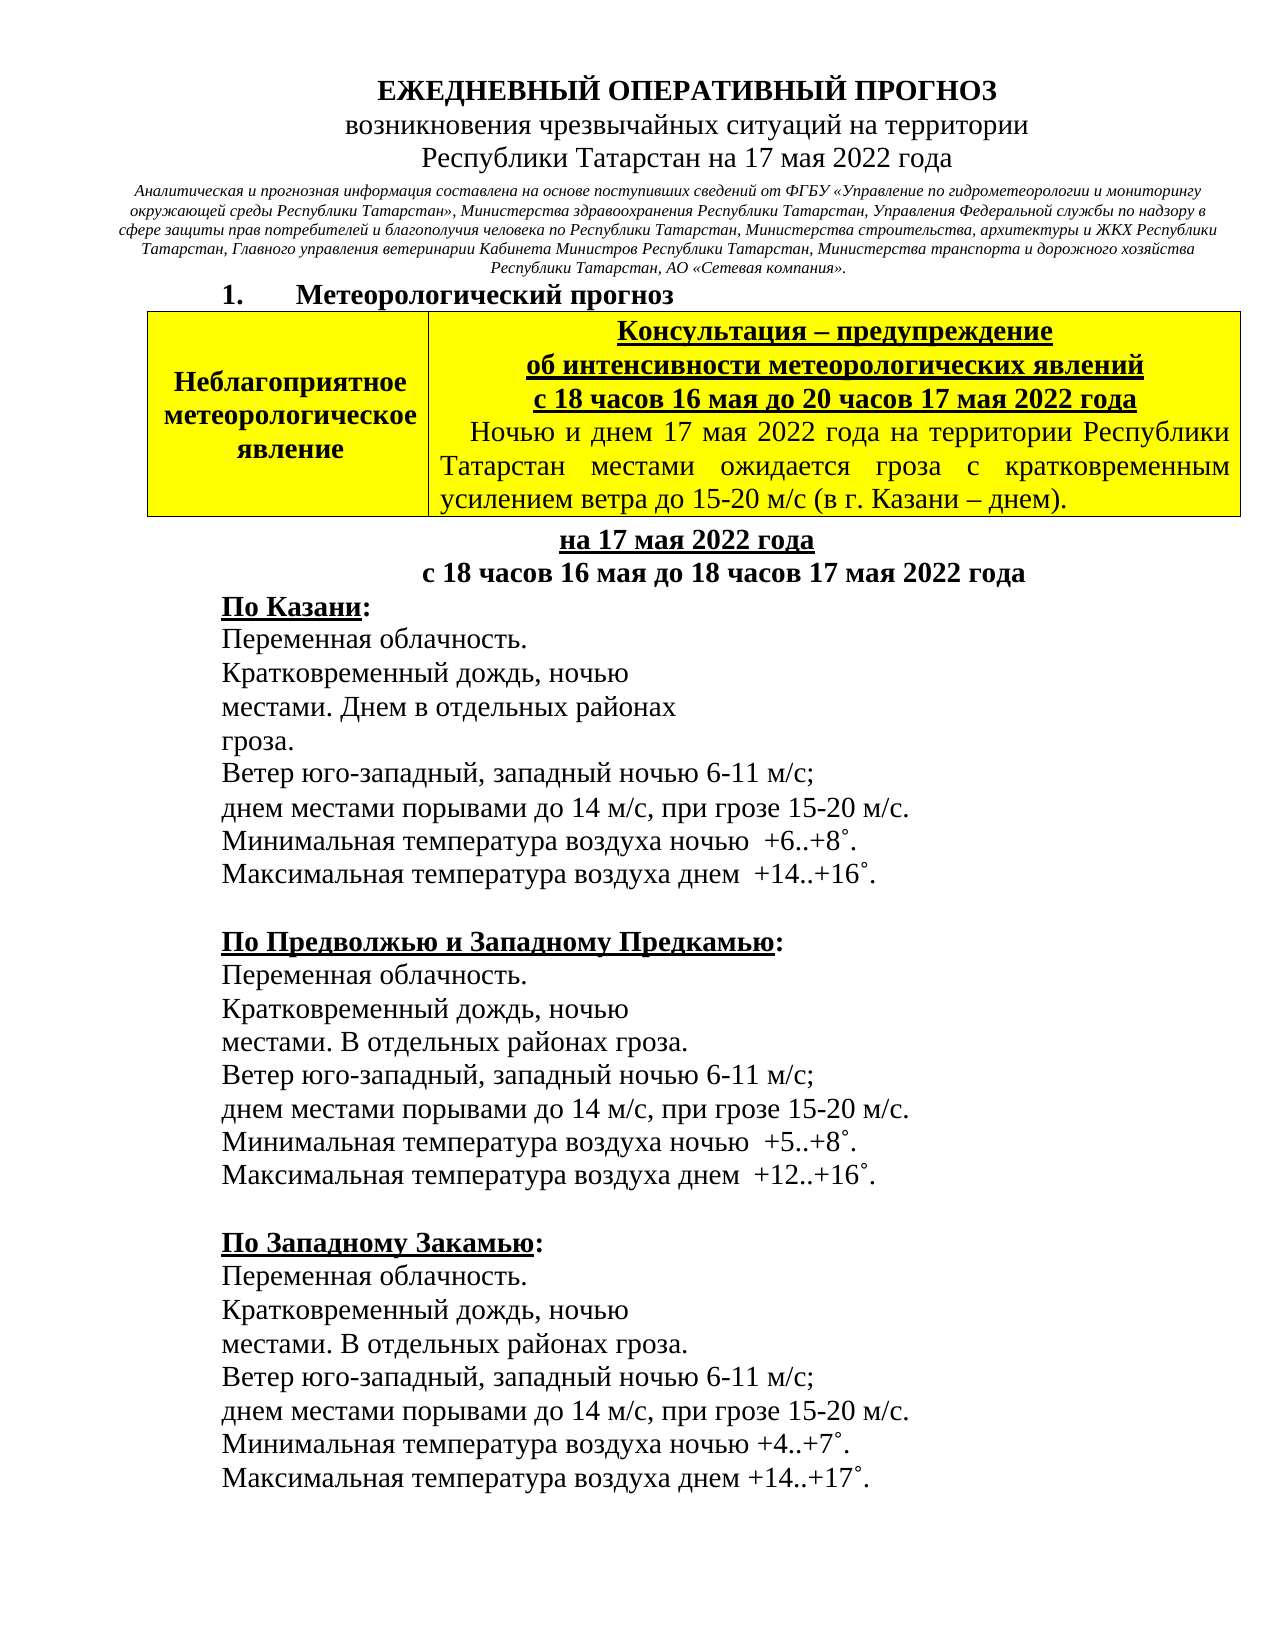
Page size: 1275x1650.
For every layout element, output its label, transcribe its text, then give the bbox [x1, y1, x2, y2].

text на 17 мая 2022 года [559, 522, 1254, 555]
subtitle ЕЖЕДНЕВНЫЙ ОПЕРАТИВНЫЙ ПРОГНОЗ [345, 73, 1029, 107]
text Максимальная температура воздуха днем +14..+16˚. [221, 857, 1254, 890]
text По Предволжью и Западному Предкамью: [221, 924, 1254, 958]
text Республики Татарстан, АО «Сетевая компания». [308, 258, 1028, 277]
text Ветер юго-западный, западный ночью 6-11 м/с; [221, 756, 1254, 790]
text Переменная облачность. [221, 623, 1254, 656]
text Кратковременный дождь, ночью местами. В отдельных районах гроза. [221, 991, 746, 1058]
text По Казани: [221, 589, 1254, 623]
text днем местами порывами до 14 м/с, при грозе 15-20 м/с. Минимальная температура воздуха ночью +4..+7˚. [221, 1393, 912, 1460]
text днем местами порывами до 14 м/с, при грозе 15-20 м/с. Минимальная температура воздуха ночью +6..+8˚. [221, 790, 912, 857]
table_header Консультация – предупреждение об интенсивности метеорологических явлений с 18 часов 16 мая до 20 часов 17 мая 2022 года Ночью и днем 17 мая 2022 года на территории Республики Татарстан местами ожидается гроза с кратковременным усилением ветра до 15-20 м/с (в г. Казани – днем). [429, 312, 1240, 516]
subtitle Метеорологический прогноз [221, 277, 1254, 311]
table_header Неблагоприятное метеорологическое явление [148, 312, 428, 516]
text Кратковременный дождь, ночью местами. В отдельных районах гроза. [221, 1292, 746, 1359]
subtitle с 18 часов 16 мая до 18 часов 17 мая 2022 года [422, 556, 1254, 589]
text По Западному Закамью: [221, 1226, 1254, 1259]
text возникновения чрезвычайных ситуаций на территории Республики Татарстан на 17 мая 2022 года [345, 107, 1028, 174]
text Максимальная температура воздуха днем +14..+17˚. [221, 1460, 1254, 1493]
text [221, 1359, 1254, 1393]
text Переменная облачность. [221, 1259, 1254, 1292]
text Максимальная температура воздуха днем +12..+16˚. [221, 1158, 1254, 1191]
text днем местами порывами до 14 м/с, при грозе 15-20 м/с. Минимальная температура воздуха ночью +5..+8˚. [221, 1091, 912, 1158]
text Ветер юго-западный, западный ночью 6-11 м/с; [221, 1058, 1254, 1091]
text Аналитическая и прогнозная информация составлена на основе поступивших сведений от ФГБУ «Управление по гидрометеорологии и мониторингу окружающей среды Республики Татарстан», Министерства здравоохранения Республики Татарстан, Управления Федеральной службы по надзору в сфере защиты прав потребителей и благополучия человека по Республики Татарстан, Министерства строительства, архитектуры и ЖКХ Республики Татарстан, Главного управления ветеринарии Кабинета Министров Республики Татарстан, Министерства транспорта и дорожного хозяйства [118, 181, 1218, 258]
text Кратковременный дождь, ночью местами. Днем в отдельных районах гроза. [221, 656, 746, 756]
text Переменная облачность. [221, 958, 1254, 991]
